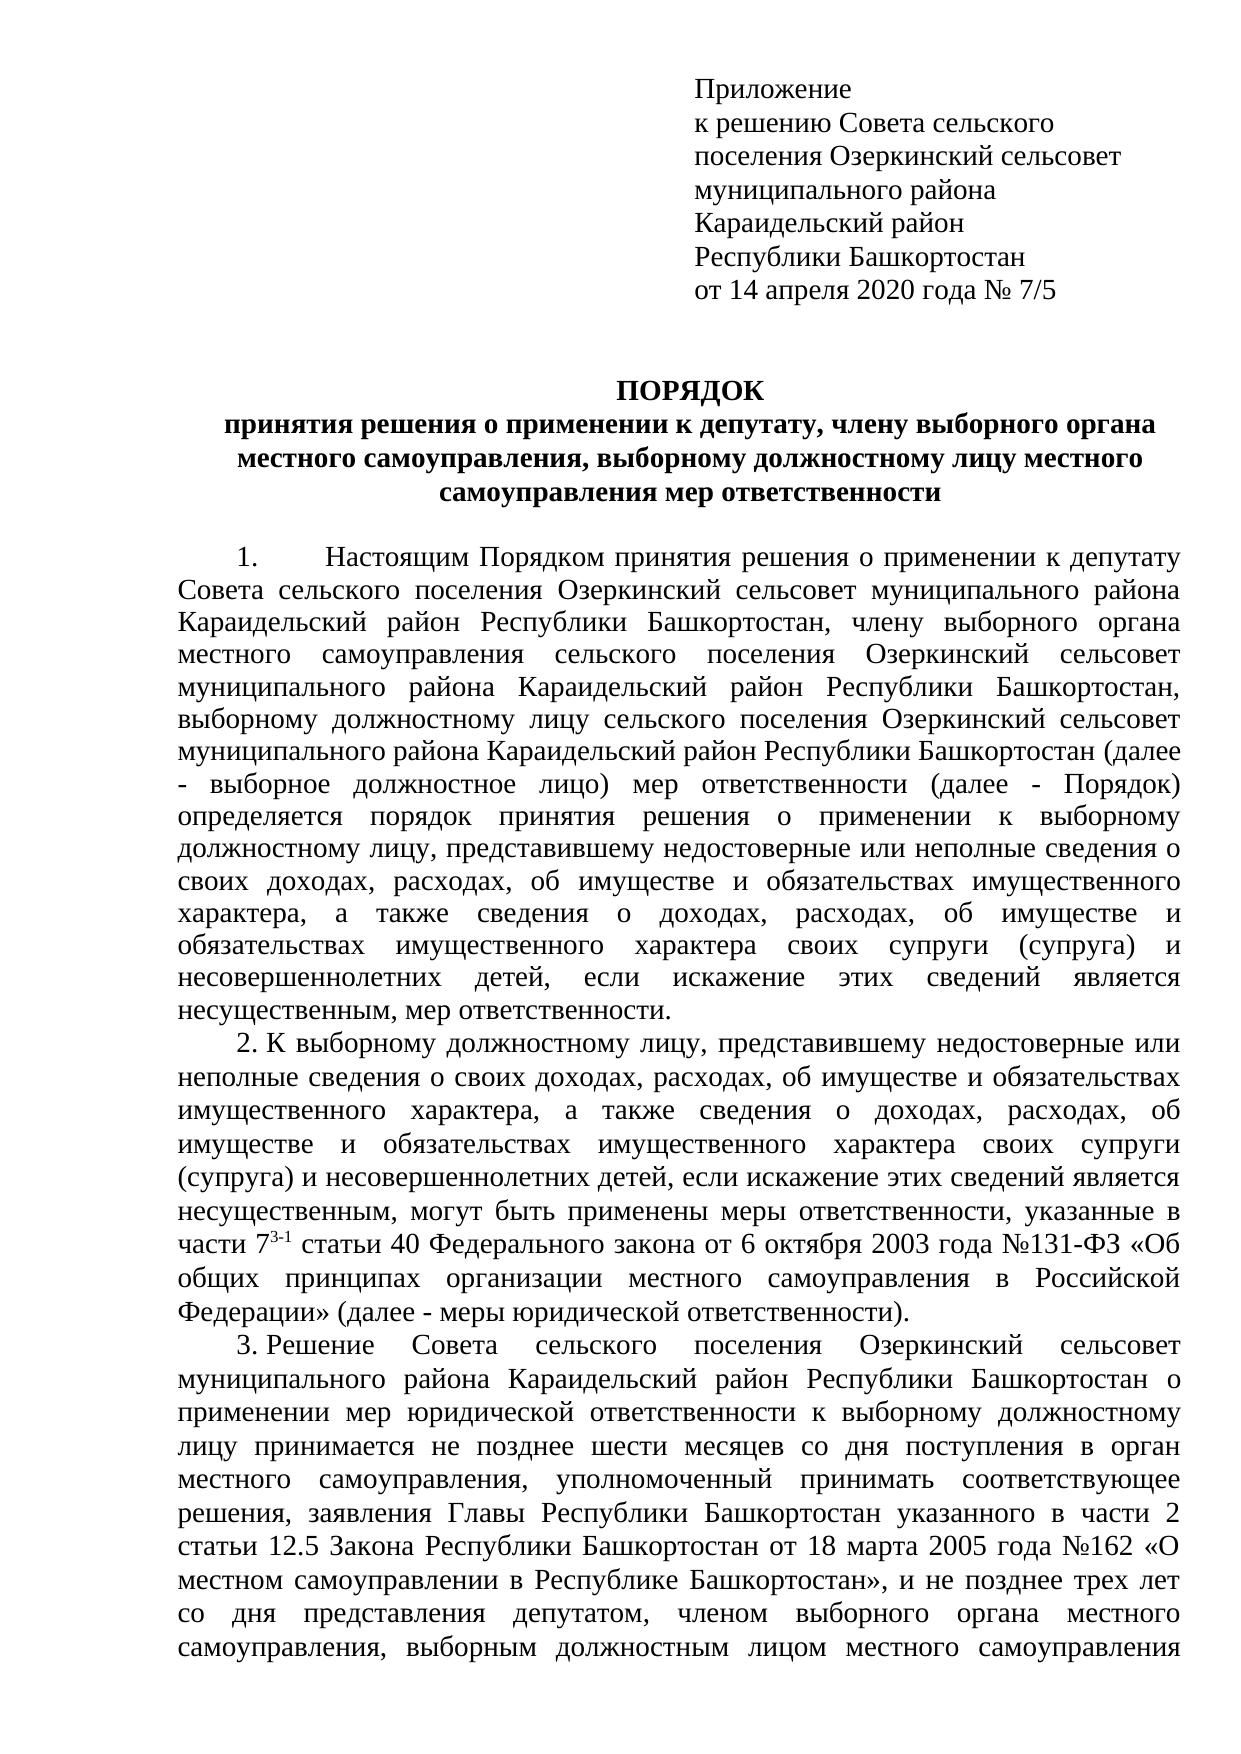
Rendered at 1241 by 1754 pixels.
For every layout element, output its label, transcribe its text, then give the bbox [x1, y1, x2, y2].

list Настоящим Порядком принятия решения о применении к депутату Совета сельского поселения Озеркинский сельсовет муниципального района Караидельский район Республики Башкортостан, члену выборного органа местного самоуправления сельского поселения Озеркинский сельсовет муниципального района Караидельский район Республики Башкортостан, выборному должностному лицу сельского поселения Озеркинский сельсовет муниципального района Караидельский район Республики Башкортостан (далее - выборное должностное лицо) мер ответственности (далее - Порядок) определяется порядок принятия решения о применении к выборному должностному лицу, представившему недостоверные или неполные сведения о своих доходах, расходах, об имуществе и обязательствах имущественного характера, а также сведения о доходах, расходах, об имуществе и обязательствах имущественного характера своих супруги (супруга) и несовершеннолетних детей, если искажение этих сведений является несущественным, мер ответственности. [177, 541, 1181, 1025]
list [177, 1327, 1181, 1663]
text Приложение [694, 71, 1181, 105]
text принятия решения о применении к депутату, члену выборного органа [199, 407, 1181, 440]
text к решению Совета сельского поселения Озеркинский сельсовет муниципального района Караидельский район [694, 105, 1181, 239]
text от 14 апреля 2020 года № 7/5 [694, 272, 1181, 306]
list К выборному должностному лицу, представившему недостоверные или неполные сведения о своих доходах, расходах, об имуществе и обязательствах имущественного характера, а также сведения о доходах, расходах, об имуществе и обязательствах имущественного характера своих супруги (супруга) и несовершеннолетних детей, если искажение этих сведений является несущественным, могут быть применены меры ответственности, указанные в части 73-1 статьи 40 Федерального закона от 6 октября 2003 года №131-ФЗ «Об общих принципах организации местного самоуправления в Российской Федерации» (далее - меры юридической ответственности). [177, 1025, 1181, 1327]
text местного самоуправления, выборному должностному лицу местного самоуправления мер ответственности [199, 440, 1181, 507]
text Республики Башкортостан [694, 239, 1181, 272]
text ПОРЯДОК [199, 373, 1181, 407]
